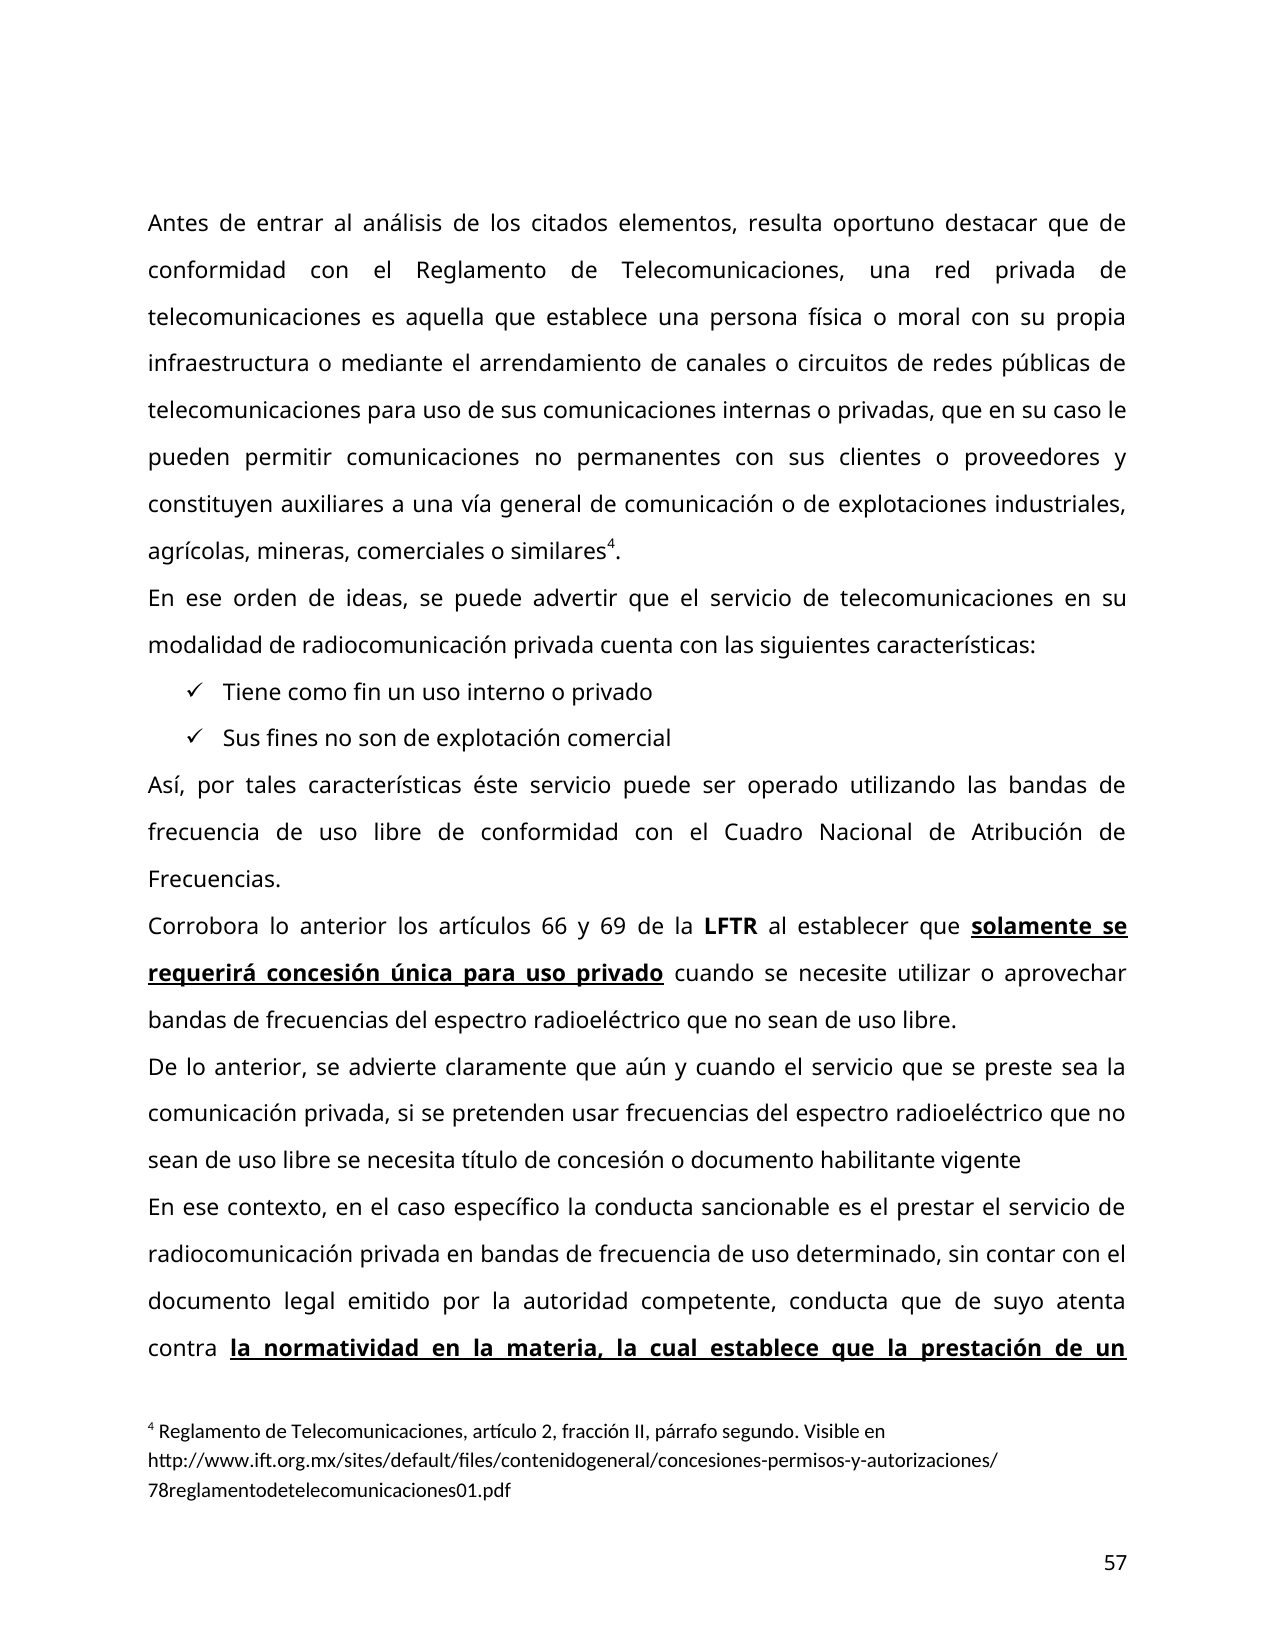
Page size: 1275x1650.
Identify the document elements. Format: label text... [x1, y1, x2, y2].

list Sus fines no son de explotación comercial [185, 722, 1127, 754]
text Corrobora lo anterior los artículos 66 y 69 de la LFTR al establecer que solamente se requerirá concesión única para uso privado cuando se necesite utilizar o aprovechar bandas de frecuencias del espectro radioeléctrico que no sean de uso libre. [148, 910, 1127, 1035]
list Tiene como fin un uso interno o privado [185, 676, 1127, 707]
text De lo anterior, se advierte claramente que aún y cuando el servicio que se preste sea la comunicación privada, si se pretenden usar frecuencias del espectro radioeléctrico que no sean de uso libre se necesita título de concesión o documento habilitante vigente [148, 1051, 1127, 1176]
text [148, 1191, 1127, 1363]
text Así, por tales características éste servicio puede ser operado utilizando las bandas de frecuencia de uso libre de conformidad con el Cuadro Nacional de Atribución de Frecuencias. [148, 769, 1127, 894]
text Antes de entrar al análisis de los citados elementos, resulta oportuno destacar que de conformidad con el Reglamento de Telecomunicaciones, una red privada de telecomunicaciones es aquella que establece una persona física o moral con su propia infraestructura o mediante el arrendamiento de canales o circuitos de redes públicas de telecomunicaciones para uso de sus comunicaciones internas o privadas, que en su caso le pueden permitir comunicaciones no permanentes con sus clientes o proveedores y constituyen auxiliares a una vía general de comunicación o de explotaciones industriales, agrícolas, mineras, comerciales o similares. [148, 207, 1127, 566]
text En ese orden de ideas, se puede advertir que el servicio de telecomunicaciones en su modalidad de radiocomunicación privada cuenta con las siguientes características: [148, 582, 1127, 660]
